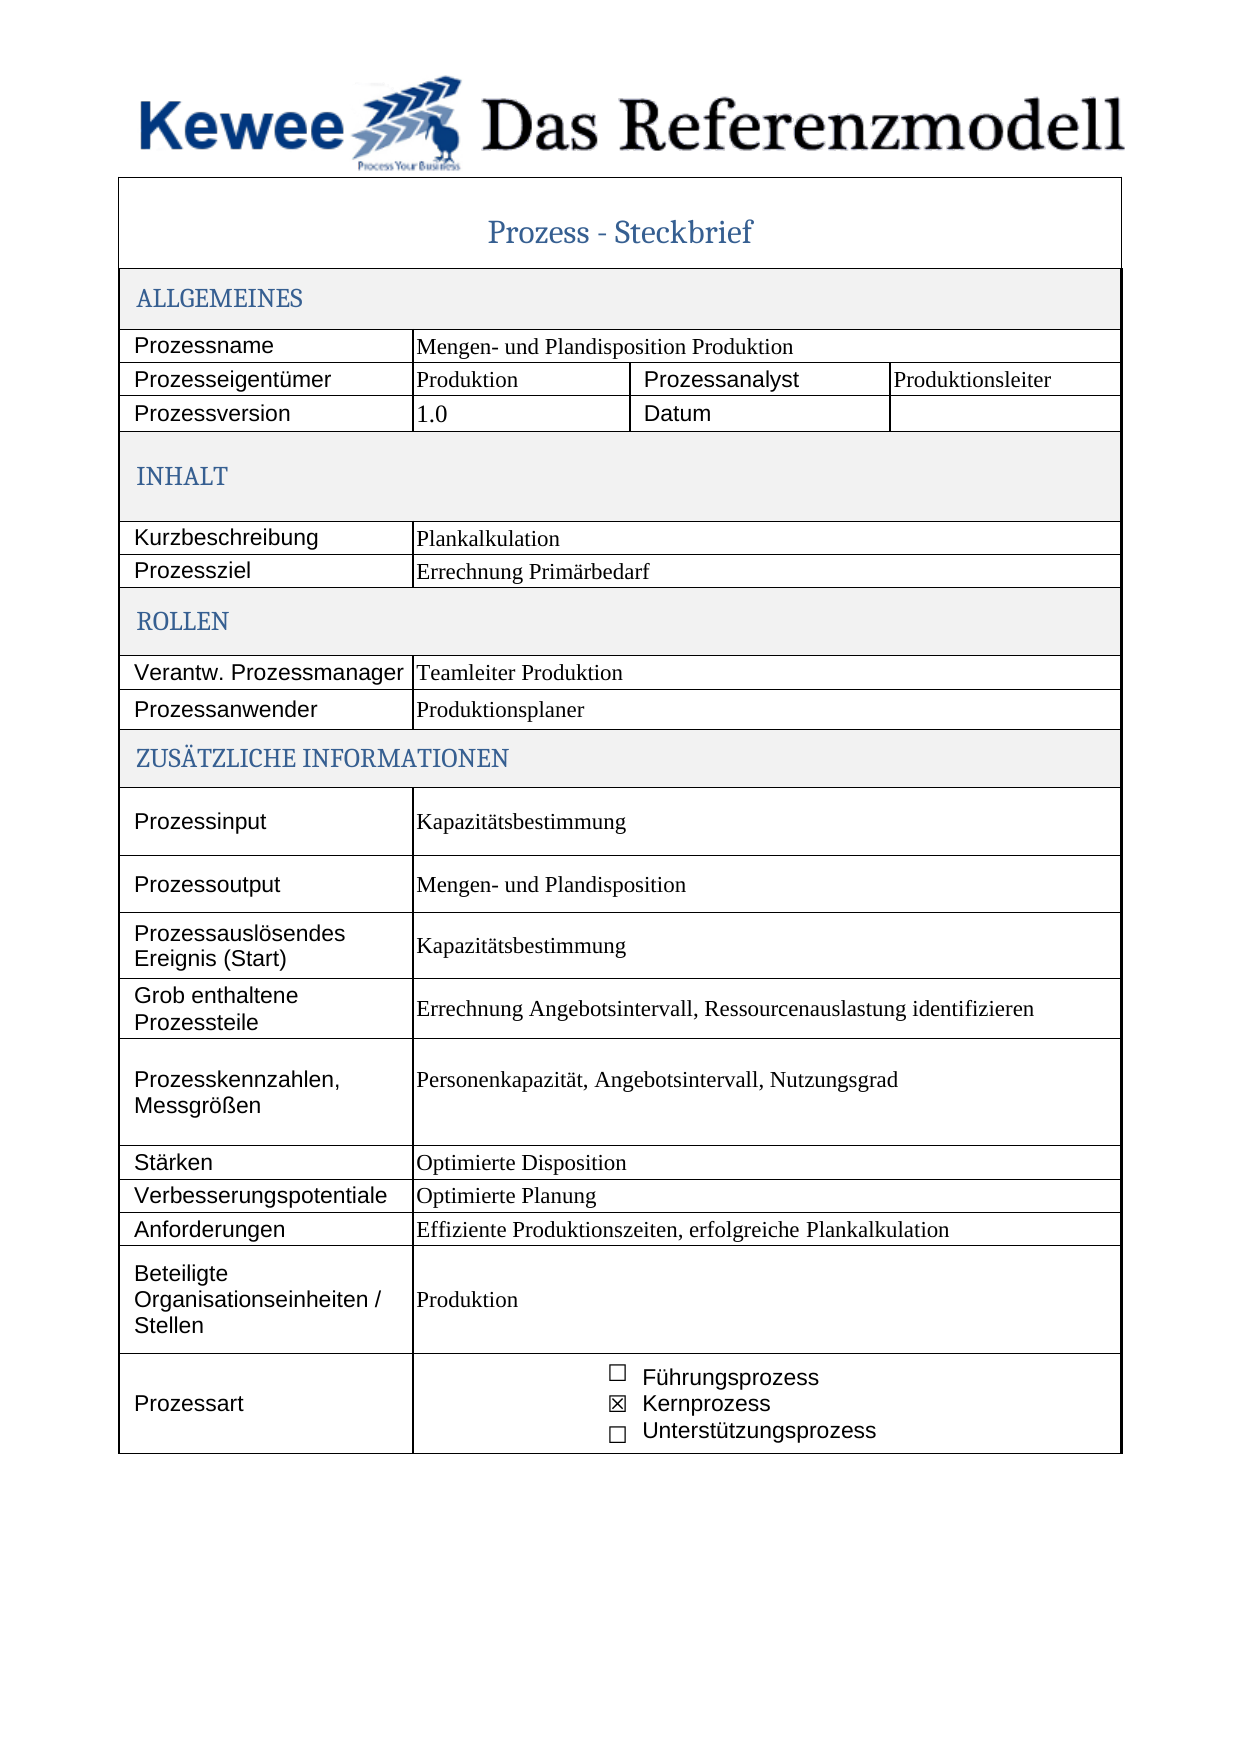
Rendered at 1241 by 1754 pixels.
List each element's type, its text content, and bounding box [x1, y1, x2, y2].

table_cell Errechnung Angebotsintervall, Ressourcenauslastung identifizieren [414, 979, 1120, 1038]
table_cell Datum [631, 396, 889, 431]
table_cell Beteiligte Organisationseinheiten / Stellen [120, 1246, 412, 1353]
table_cell Personenkapazität, Angebotsintervall, Nutzungsgrad [414, 1039, 1120, 1145]
table_cell INHALT [120, 432, 1120, 521]
table_cell ALLGEMEINES [120, 269, 1120, 329]
table_cell Prozessziel [120, 555, 412, 587]
table_cell Prozessinput [120, 788, 412, 855]
table_cell Kapazitätsbestimmung [414, 913, 1120, 978]
table_cell Kapazitätsbestimmung [414, 788, 1120, 855]
table_cell Mengen- und Plandisposition Produktion [414, 330, 1120, 362]
table_cell [891, 396, 1120, 431]
table_cell Prozessoutput [120, 856, 412, 912]
table_cell ZUSÄTZLICHE INFORMATIONEN [120, 730, 1120, 787]
table_cell Prozessauslösendes Ereignis (Start) [120, 913, 412, 978]
table_cell Prozessanalyst [631, 363, 889, 395]
table_cell [414, 1354, 630, 1453]
table_cell Teamleiter Produktion [414, 656, 1120, 688]
table_header Prozess - Steckbrief [119, 178, 1121, 268]
table_cell Verantw. Prozessmanager [120, 656, 412, 688]
table_cell Optimierte Planung [414, 1180, 1120, 1212]
table_cell ROLLEN [120, 588, 1120, 655]
table_cell Optimierte Disposition [414, 1146, 1120, 1178]
table_cell Verbesserungspotentiale [120, 1180, 412, 1212]
table_cell Führungsprozess Kernprozess Unterstützungsprozess [630, 1354, 1120, 1453]
table_cell Prozessname [120, 330, 412, 362]
table_cell Mengen- und Plandisposition [414, 856, 1120, 912]
table_cell Errechnung Primärbedarf [414, 555, 1120, 587]
table_cell Anforderungen [120, 1213, 412, 1245]
table_cell Effiziente Produktionszeiten, erfolgreiche Plankalkulation [414, 1213, 1120, 1245]
table_cell Plankalkulation [414, 522, 1120, 554]
picture [120, 75, 1134, 177]
table_cell Produktion [414, 363, 629, 395]
table_cell Produktionsplaner [414, 690, 1120, 729]
table_cell Grob enthaltene Prozessteile [120, 979, 412, 1038]
table_cell 1.0 [414, 396, 629, 431]
table_cell Kurzbeschreibung [120, 522, 412, 554]
table_cell Prozessanwender [120, 690, 412, 729]
table_cell Prozesskennzahlen, Messgrößen [120, 1039, 412, 1145]
table_cell Produktionsleiter [891, 363, 1120, 395]
table_cell Prozesseigentümer [120, 363, 412, 395]
table_cell Stärken [120, 1146, 412, 1178]
table_cell Prozessart [120, 1354, 412, 1453]
table_cell Prozessversion [120, 396, 412, 431]
table_cell Produktion [414, 1246, 1120, 1353]
